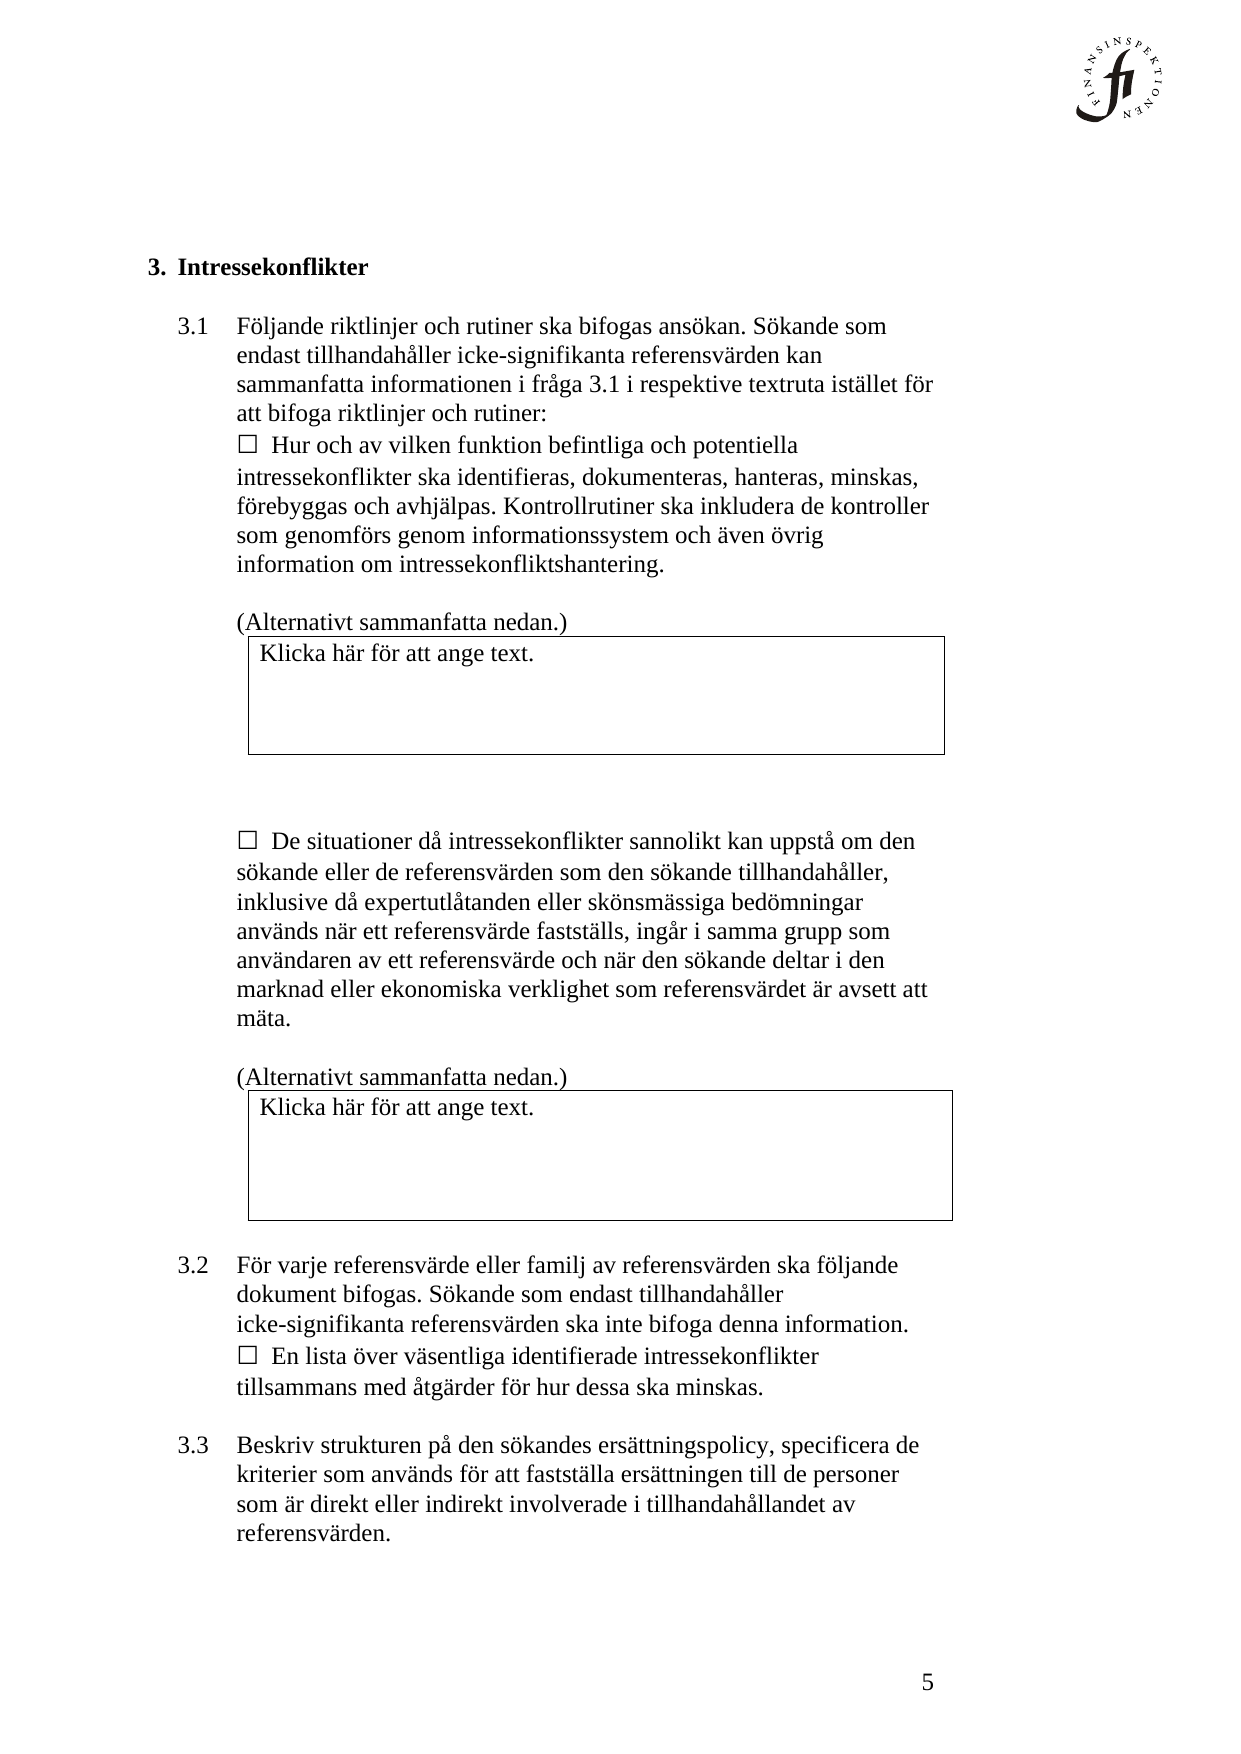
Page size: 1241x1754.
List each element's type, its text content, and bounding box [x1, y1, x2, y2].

list För varje referensvärde eller familj av referensvärden ska följande dokument bifogas. Sökande som endast tillhandahåller icke-signifikanta referensvärden ska inte bifoga denna information. [177, 1250, 945, 1337]
text Hur och av vilken funktion befintliga och potentiella intressekonflikter ska identifieras, dokumenteras, hanteras, minskas, förebyggas och avhjälpas. Kontrollrutiner ska inkludera de kontroller som genomförs genom informationssystem och även övrig information om intressekonfliktshantering. [236, 427, 945, 578]
text (Alternativt sammanfatta nedan.) [236, 607, 945, 636]
text (Alternativt sammanfatta nedan.) [236, 1061, 945, 1090]
text De situationer då intressekonflikter sannolikt kan uppstå om den sökande eller de referensvärden som den sökande tillhandahåller, inklusive då expertutlåtanden eller skönsmässiga bedömningar används när ett referensvärde fastställs, ingår i samma grupp som användaren av ett referensvärde och när den sökande deltar i den marknad eller ekonomiska verklighet som referensvärdet är avsett att mäta. [236, 823, 945, 1032]
list Beskriv strukturen på den sökandes ersättningspolicy, specificera de kriterier som används för att fastställa ersättningen till de personer som är direkt eller indirekt involverade i tillhandahållandet av referensvärden. [177, 1430, 945, 1547]
table_header [249, 637, 944, 754]
list Följande riktlinjer och rutiner ska bifogas ansökan. Sökande som endast tillhandahåller icke-signifikanta referensvärden kan sammanfatta informationen i fråga 3.1 i respektive textruta istället för att bifoga riktlinjer och rutiner: [177, 310, 945, 427]
subtitle Intressekonflikter [148, 252, 945, 281]
table_header [249, 1091, 952, 1220]
text ☐ En lista över väsentliga identifierade intressekonflikter tillsammans med åtgärder för hur dessa ska minskas. [236, 1337, 945, 1401]
